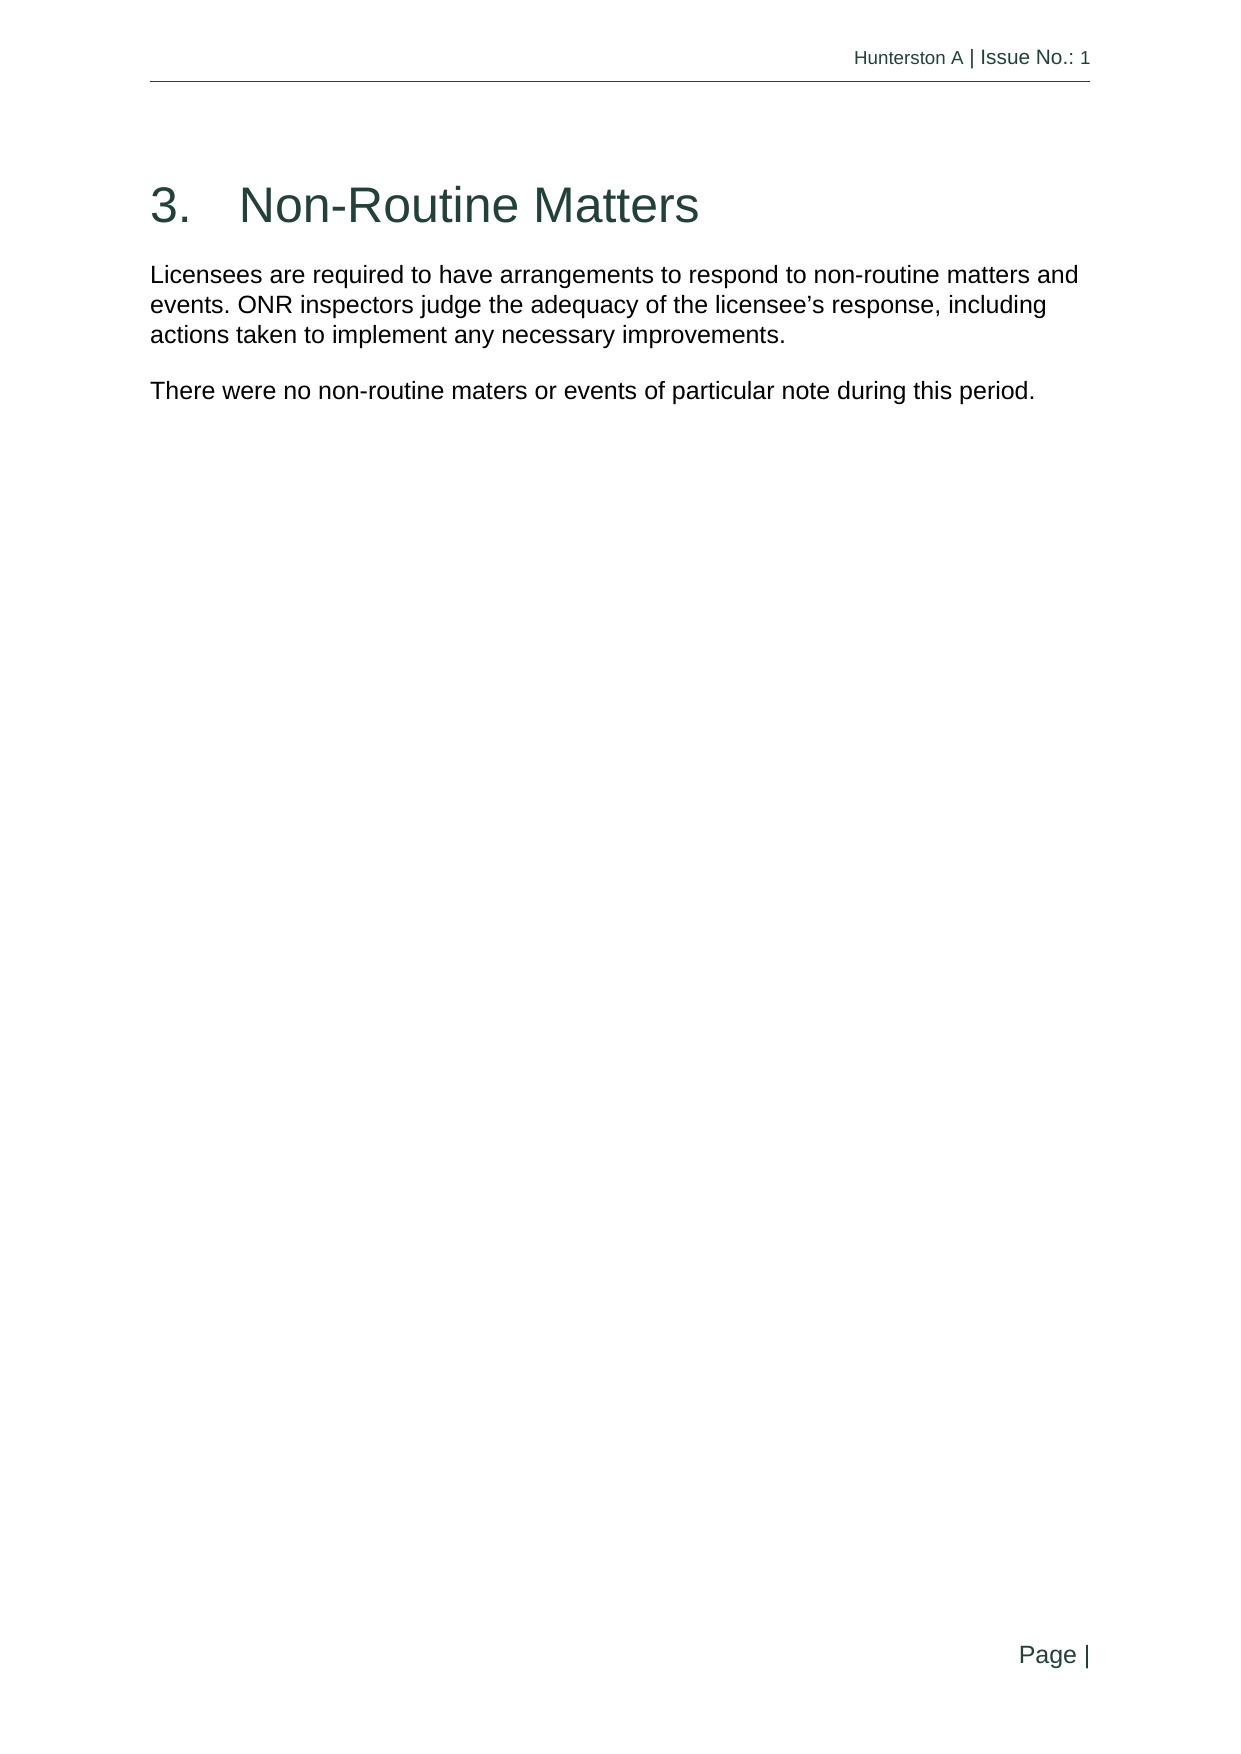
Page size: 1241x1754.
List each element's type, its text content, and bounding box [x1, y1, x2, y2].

text There were no non-routine maters or events of particular note during this period. [150, 376, 1090, 404]
subtitle Non-Routine Matters [150, 175, 1090, 232]
text Licensees are required to have arrangements to respond to non-routine matters and events. ONR inspectors judge the adequacy of the licensee’s response, including actions taken to implement any necessary improvements. [150, 260, 1090, 349]
